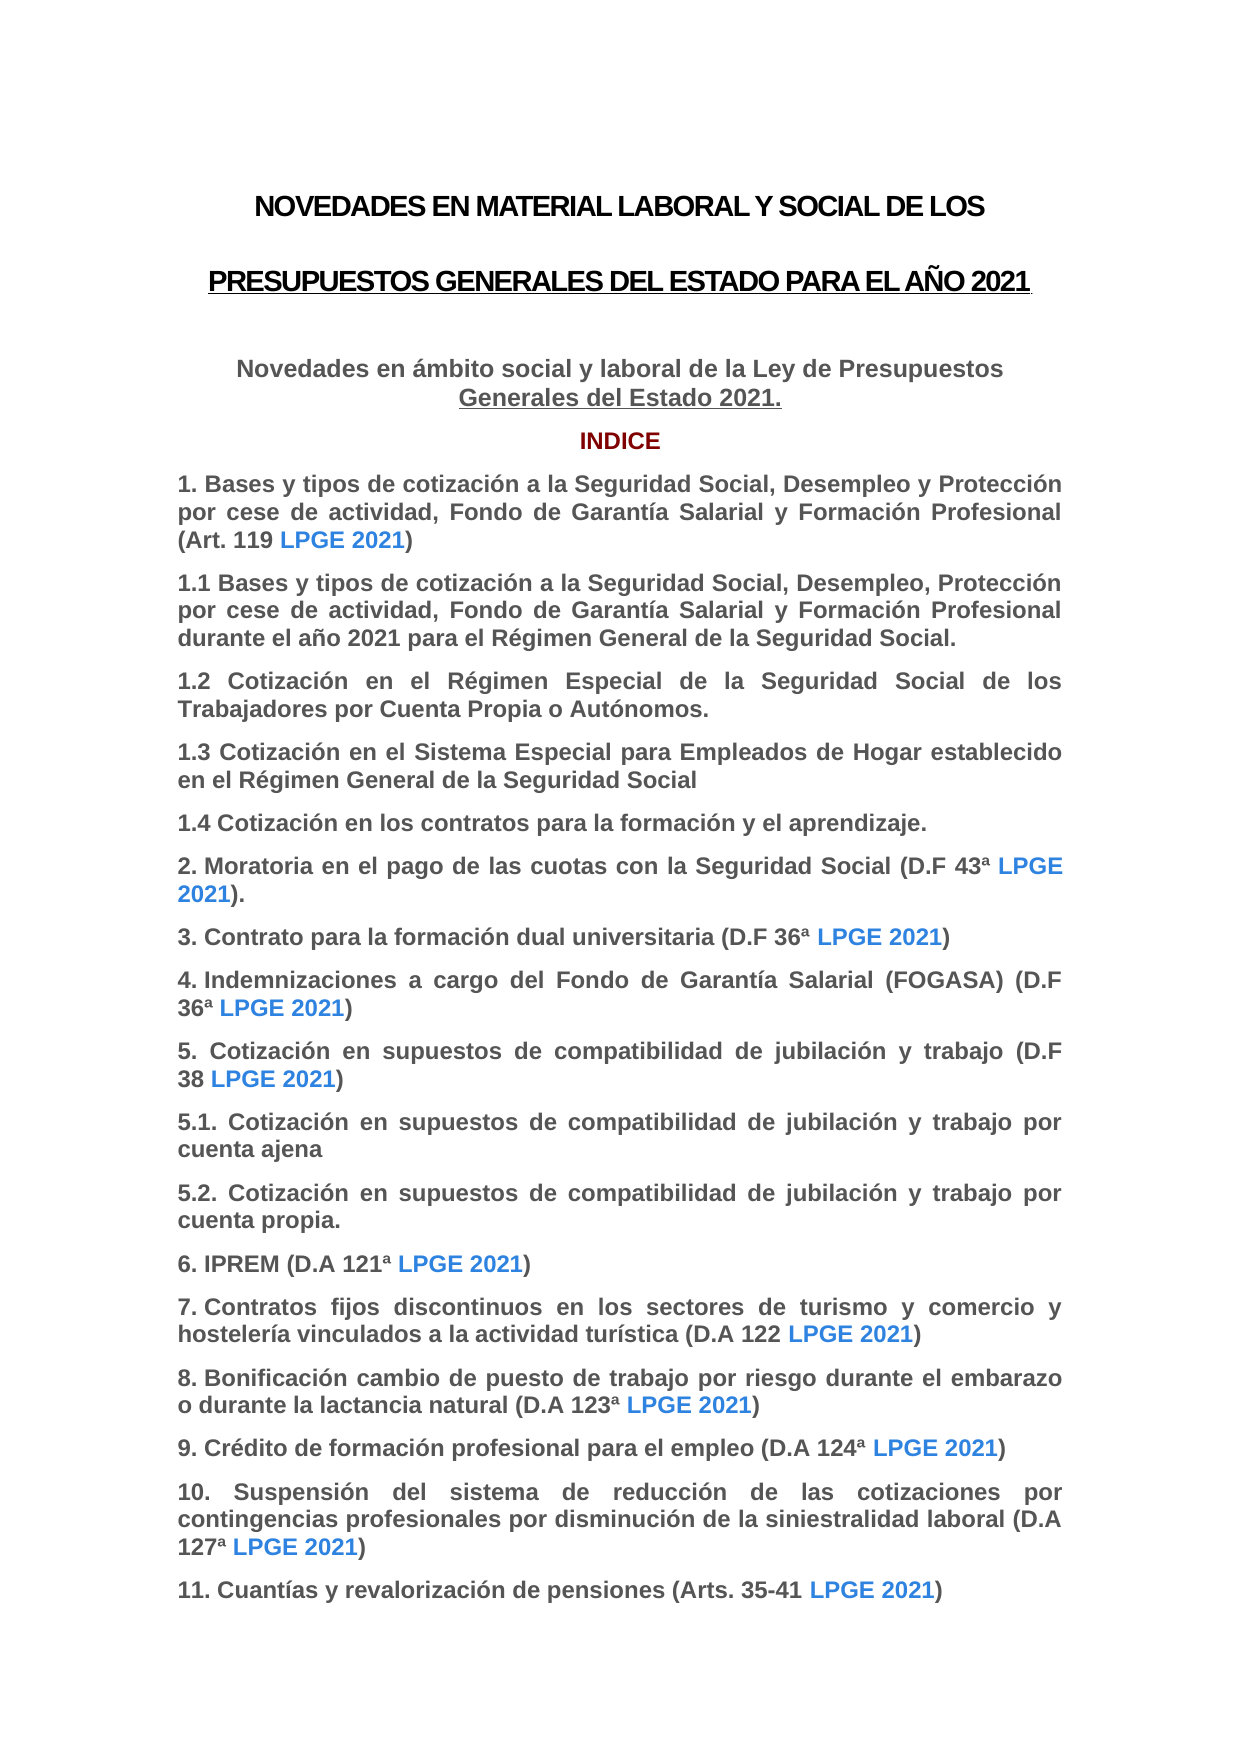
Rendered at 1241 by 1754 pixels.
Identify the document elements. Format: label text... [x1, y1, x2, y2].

text INDICE [177, 427, 1063, 455]
text 1.2 Cotización en el Régimen Especial de la Seguridad Social de los Trabajadores por Cuenta Propia o Autónomos. [177, 667, 1063, 722]
text 5.2. Cotización en supuestos de compatibilidad de jubilación y trabajo por cuenta propia. [177, 1179, 1063, 1234]
text 1.4 Cotización en los contratos para la formación y el aprendizaje. [177, 809, 1063, 836]
text 1.3 Cotización en el Sistema Especial para Empleados de Hogar establecido en el Régimen General de la Seguridad Social [177, 738, 1063, 793]
text 2. Moratoria en el pago de las cuotas con la Seguridad Social (D.F 43ª LPGE 2021). [177, 852, 1063, 907]
text Novedades en material laboral y social de los Presupuestos Generales del Estado para el año 2021 [177, 148, 1063, 297]
text 7. Contratos fijos discontinuos en los sectores de turismo y comercio y hostelería vinculados a la actividad turística (D.A 122 LPGE 2021) [177, 1293, 1063, 1348]
text 1. Bases y tipos de cotización a la Seguridad Social, Desempleo y Protección por cese de actividad, Fondo de Garantía Salarial y Formación Profesional (Art. 119 LPGE 2021) [177, 470, 1063, 553]
text 9. Crédito de formación profesional para el empleo (D.A 124ª LPGE 2021) [177, 1434, 1063, 1462]
text 5. Cotización en supuestos de compatibilidad de jubilación y trabajo (D.F 38 LPGE 2021) [177, 1037, 1063, 1092]
text 6. IPREM (D.A 121ª LPGE 2021) [177, 1249, 1063, 1277]
text 10. Suspensión del sistema de reducción de las cotizaciones por contingencias profesionales por disminución de la siniestralidad laboral (D.A 127ª LPGE 2021) [177, 1478, 1063, 1560]
text 5.1. Cotización en supuestos de compatibilidad de jubilación y trabajo por cuenta ajena [177, 1108, 1063, 1163]
text 11. Cuantías y revalorización de pensiones (Arts. 35-41 LPGE 2021) [177, 1576, 1063, 1604]
text 3. Contrato para la formación dual universitaria (D.F 36ª LPGE 2021) [177, 923, 1063, 951]
text 1.1 Bases y tipos de cotización a la Seguridad Social, Desempleo, Protección por cese de actividad, Fondo de Garantía Salarial y Formación Profesional durante el año 2021 para el Régimen General de la Seguridad Social. [177, 569, 1063, 652]
text 4. Indemnizaciones a cargo del Fondo de Garantía Salarial (FOGASA) (D.F 36ª LPGE 2021) [177, 966, 1063, 1021]
text 8. Bonificación cambio de puesto de trabajo por riesgo durante el embarazo o durante la lactancia natural (D.A 123ª LPGE 2021) [177, 1363, 1063, 1419]
text Novedades en ámbito social y laboral de la Ley de Presupuestos Generales del Estado 2021. [177, 354, 1063, 411]
